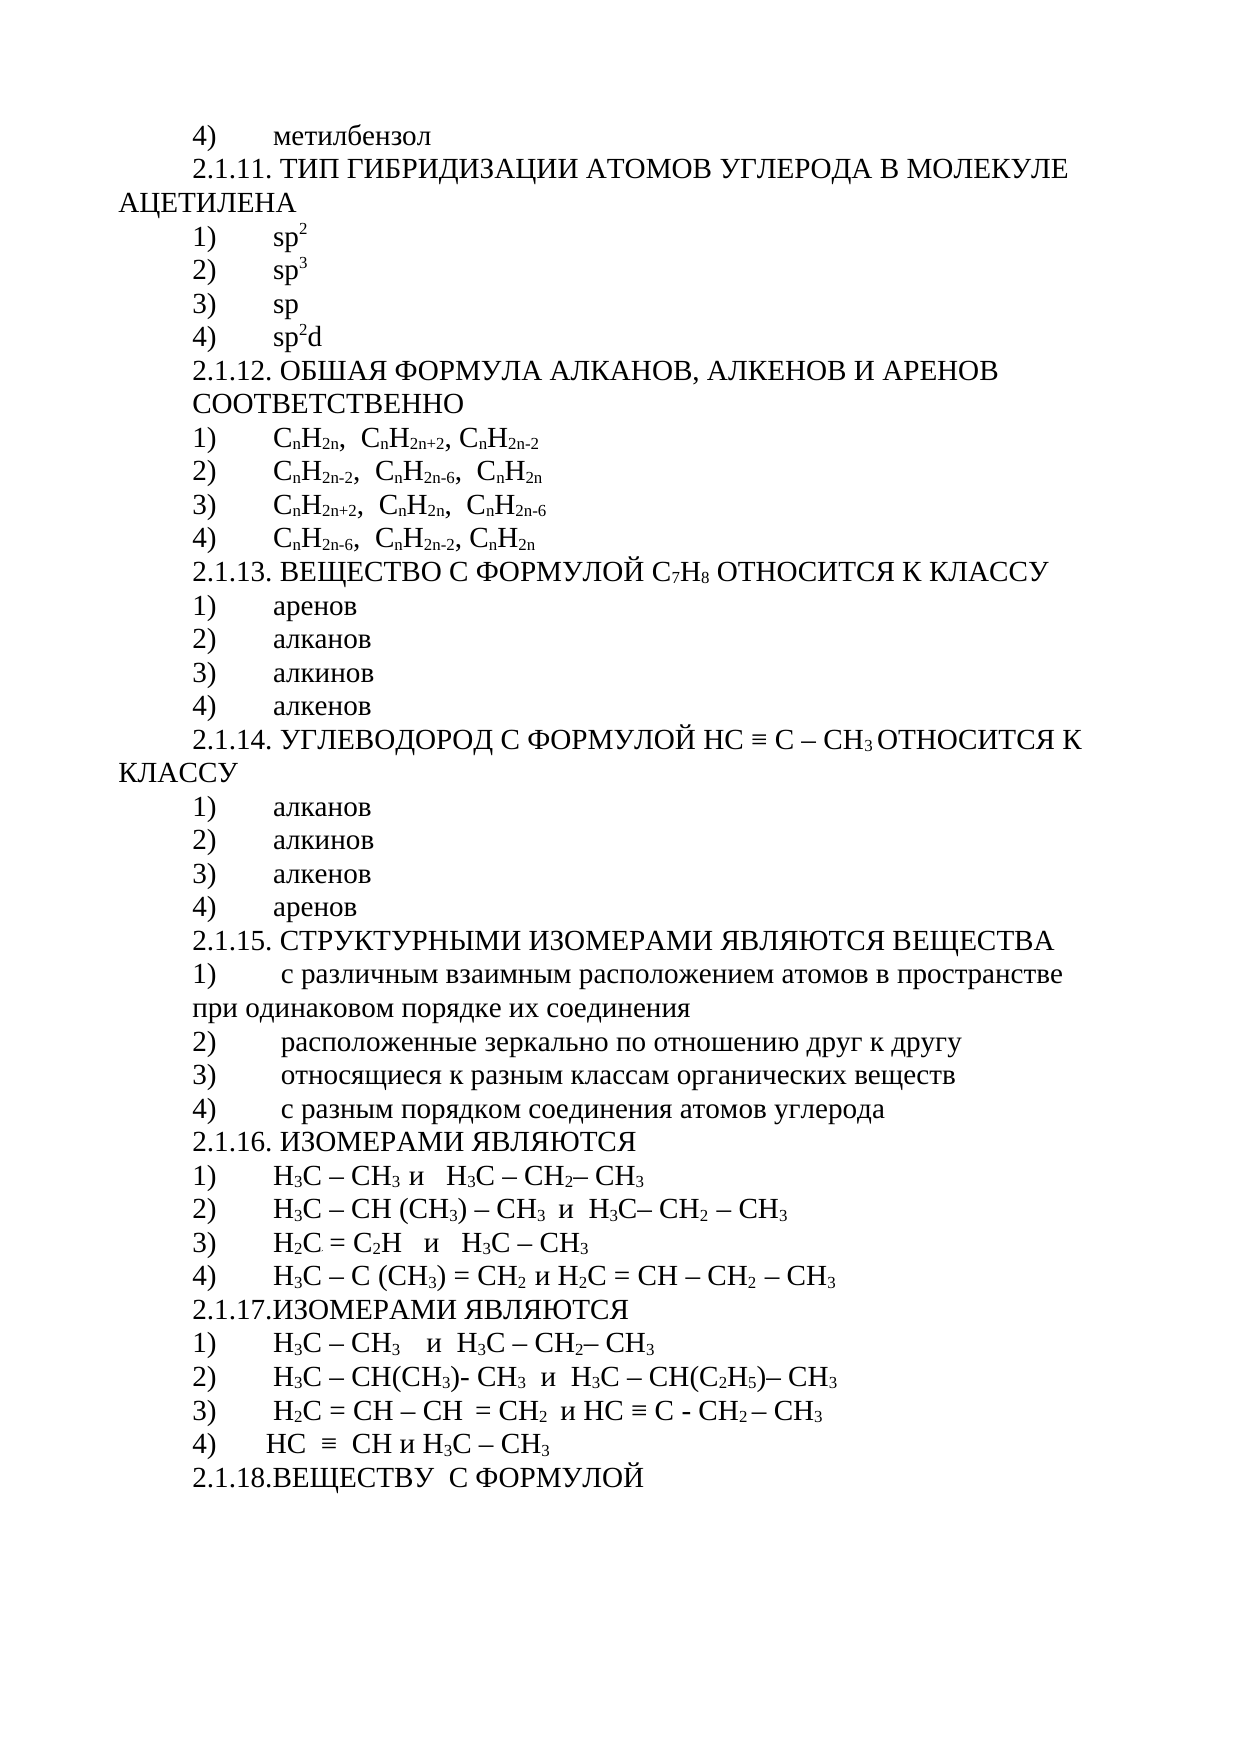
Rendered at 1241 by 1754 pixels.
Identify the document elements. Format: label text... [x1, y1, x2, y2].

list с разным порядком соединения атомов углерода [118, 1091, 1122, 1124]
list 2.1.11. ТИП ГИБРИДИЗАЦИИ АТОМОВ УГЛЕРОДА В МОЛЕКУЛЕ АЦЕТИЛЕНА [118, 152, 1122, 219]
list СnH2n+2, СnH2n, СnH2n-6 [118, 487, 1122, 521]
text 2.1.18.ВЕЩЕСТВУ С ФОРМУЛОЙ [118, 1460, 1122, 1493]
list Н3С – СН3 и Н3С – СН2– СН3 [118, 1158, 1122, 1191]
list sp2 [118, 219, 1122, 252]
list аренов [118, 889, 1122, 923]
list Н2С = СН – СН = СН2 и НС ≡ С - СН2 – СН3 [118, 1393, 1122, 1426]
list алкинов [118, 655, 1122, 688]
list алканов [118, 621, 1122, 655]
list СnH2n, СnH2n+2, СnH2n-2 [118, 420, 1122, 453]
list алкинов [118, 822, 1122, 856]
list sp2d [118, 319, 1122, 353]
list Н3С – СН3 и Н3С – СН2– СН3 [118, 1326, 1122, 1359]
list Н3С – С (СН3) = СН2 и Н2С = СН – СН2 – СН3 [118, 1258, 1122, 1292]
list СnH2n-6, СnH2n-2, СnH2n [118, 521, 1122, 554]
list 2.1.14. УГЛЕВОДОРОД С ФОРМУЛОЙ НС ≡ С – СН3 ОТНОСИТСЯ К КЛАССУ [118, 722, 1122, 789]
list аренов [118, 588, 1122, 621]
list sp3 [118, 252, 1122, 286]
text 2.1.16. ИЗОМЕРАМИ ЯВЛЯЮТСЯ [118, 1124, 1122, 1158]
list алкенов [118, 856, 1122, 889]
list СООТВЕТСТВЕННО [118, 386, 1122, 420]
list при одинаковом порядке их соединения [118, 990, 1122, 1024]
list СnH2n-2, СnH2n-6, СnH2n [118, 453, 1122, 487]
list относящиеся к разным классам органических веществ [118, 1057, 1122, 1091]
list алканов [118, 789, 1122, 822]
list 2.1.12. ОБШАЯ ФОРМУЛА АЛКАНОВ, АЛКЕНОВ И АРЕНОВ [118, 353, 1122, 386]
list Н3С – CH(СН3)- СН3 и Н3С – СН(С2Н5)– СН3 [118, 1359, 1122, 1393]
list с различным взаимным расположением атомов в пространстве [118, 957, 1122, 990]
list расположенные зеркально по отношению друг к другу [118, 1024, 1122, 1057]
list sp [118, 286, 1122, 319]
list Н2С = С2Н и Н3С – СН3 [118, 1225, 1122, 1258]
list 2.1.13. ВЕЩЕСТВО С ФОРМУЛОЙ С7Н8 ОТНОСИТСЯ К КЛАССУ [118, 554, 1122, 588]
list метилбензол [118, 118, 1122, 152]
text 2.1.17.ИЗОМЕРАМИ ЯВЛЯЮТСЯ [118, 1292, 1122, 1326]
list НС ≡ СН и Н3С – СН3 [118, 1426, 1122, 1460]
list Н3С – СН (СН3) – СН3 и Н3С– СН2 – СН3 [118, 1191, 1122, 1225]
text 2.1.15. СТРУКТУРНЫМИ ИЗОМЕРАМИ ЯВЛЯЮТСЯ ВЕЩЕСТВА [118, 923, 1122, 957]
list алкенов [118, 688, 1122, 722]
